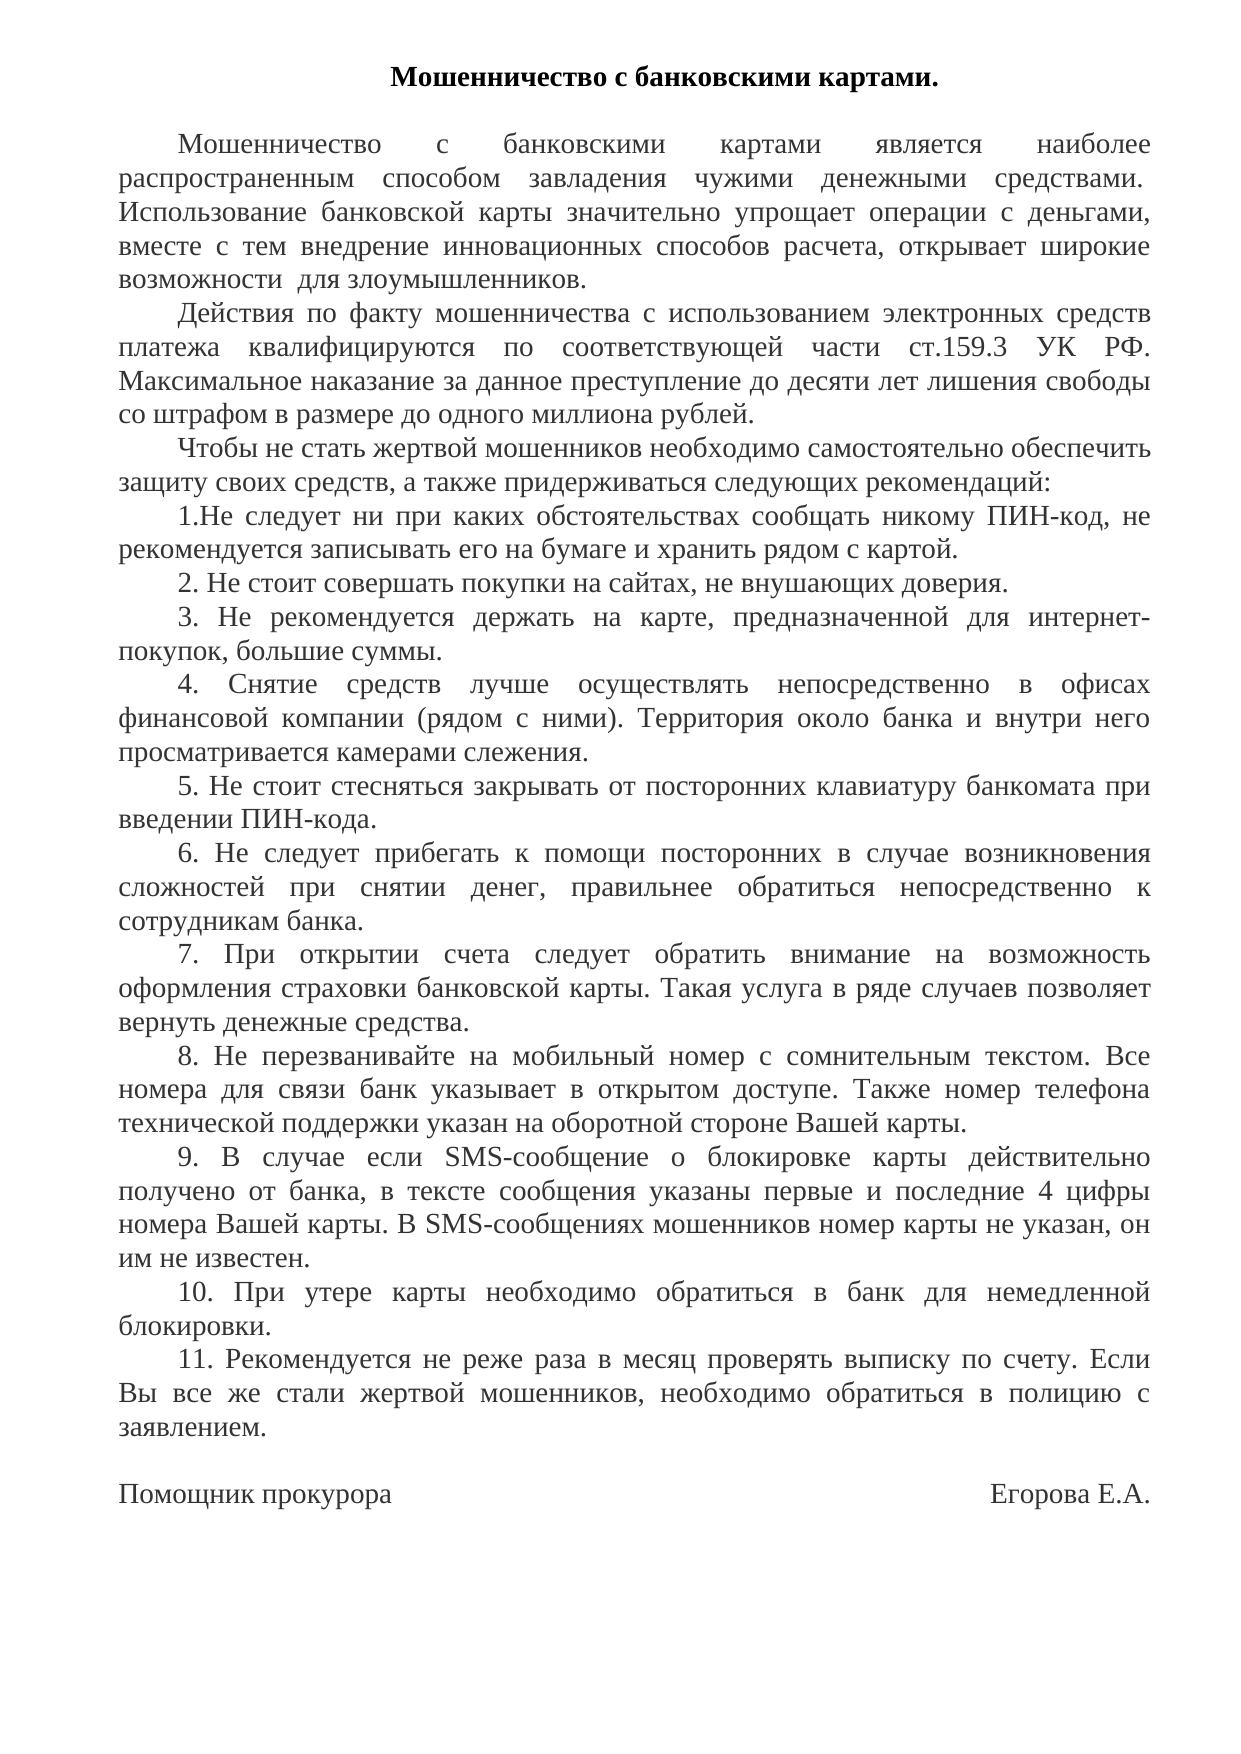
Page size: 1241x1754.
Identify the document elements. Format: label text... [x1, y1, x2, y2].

text 5. Не стоит стесняться закрывать от посторонних клавиатуру банкомата при введении ПИН-кода. [118, 767, 1152, 835]
text Мошенничество с банковскими картами. [177, 59, 1152, 93]
text 2. Не стоит совершать покупки на сайтах, не внушающих доверия. [118, 565, 1152, 599]
text Чтобы не стать жертвой мошенников необходимо самостоятельно обеспечить защиту своих средств, а также придерживаться следующих рекомендаций: [118, 430, 1152, 497]
text 4. Снятие средств лучше осуществлять непосредственно в офисах финансовой компании (рядом с ними). Территория около банка и внутри него просматривается камерами слежения. [118, 666, 1152, 767]
text Действия по факту мошенничества с использованием электронных средств платежа квалифицируются по соответствующей части ст.159.3 УК РФ. Максимальное наказание за данное преступление до десяти лет лишения свободы со штрафом в размере до одного миллиона рублей. [118, 295, 1152, 430]
text 6. Не следует прибегать к помощи посторонних в случае возникновения сложностей при снятии денег, правильнее обратиться непосредственно к сотрудникам банка. [118, 835, 1152, 936]
text 9. В случае если SMS-сообщение о блокировке карты действительно получено от банка, в тексте сообщения указаны первые и последние 4 цифры номера Вашей карты. В SMS-сообщениях мошенников номер карты не указан, он им не известен. [118, 1139, 1152, 1274]
text 3. Не рекомендуется держать на карте, предназначенной для интернет-покупок, большие суммы. [118, 599, 1152, 666]
text 11. Рекомендуется не реже раза в месяц проверять выписку по счету. Если Вы все же стали жертвой мошенников, необходимо обратиться в полицию с заявлением. [118, 1341, 1152, 1442]
text 10. При утере карты необходимо обратиться в банк для немедленной блокировки. [118, 1274, 1152, 1341]
text 8. Не перезванивайте на мобильный номер с сомнительным текстом. Все номера для связи банк указывает в открытом доступе. Также номер телефона технической поддержки указан на оборотной стороне Вашей карты. [118, 1037, 1152, 1139]
text 1.Не следует ни при каких обстоятельствах сообщать никому ПИН-код, не рекомендуется записывать его на бумаге и хранить рядом с картой. [118, 497, 1152, 565]
text 7. При открытии счета следует обратить внимание на возможность оформления страховки банковской карты. Такая услуга в ряде случаев позволяет вернуть денежные средства. [118, 936, 1152, 1037]
text Помощник прокурора Егорова Е.А. [118, 1476, 1152, 1510]
text Мошенничество с банковскими картами является наиболее распространенным способом завладения чужими денежными средствами. Использование банковской карты значительно упрощает операции с деньгами, вместе с тем внедрение инновационных способов расчета, открывает широкие возможности для злоумышленников. [118, 126, 1152, 295]
